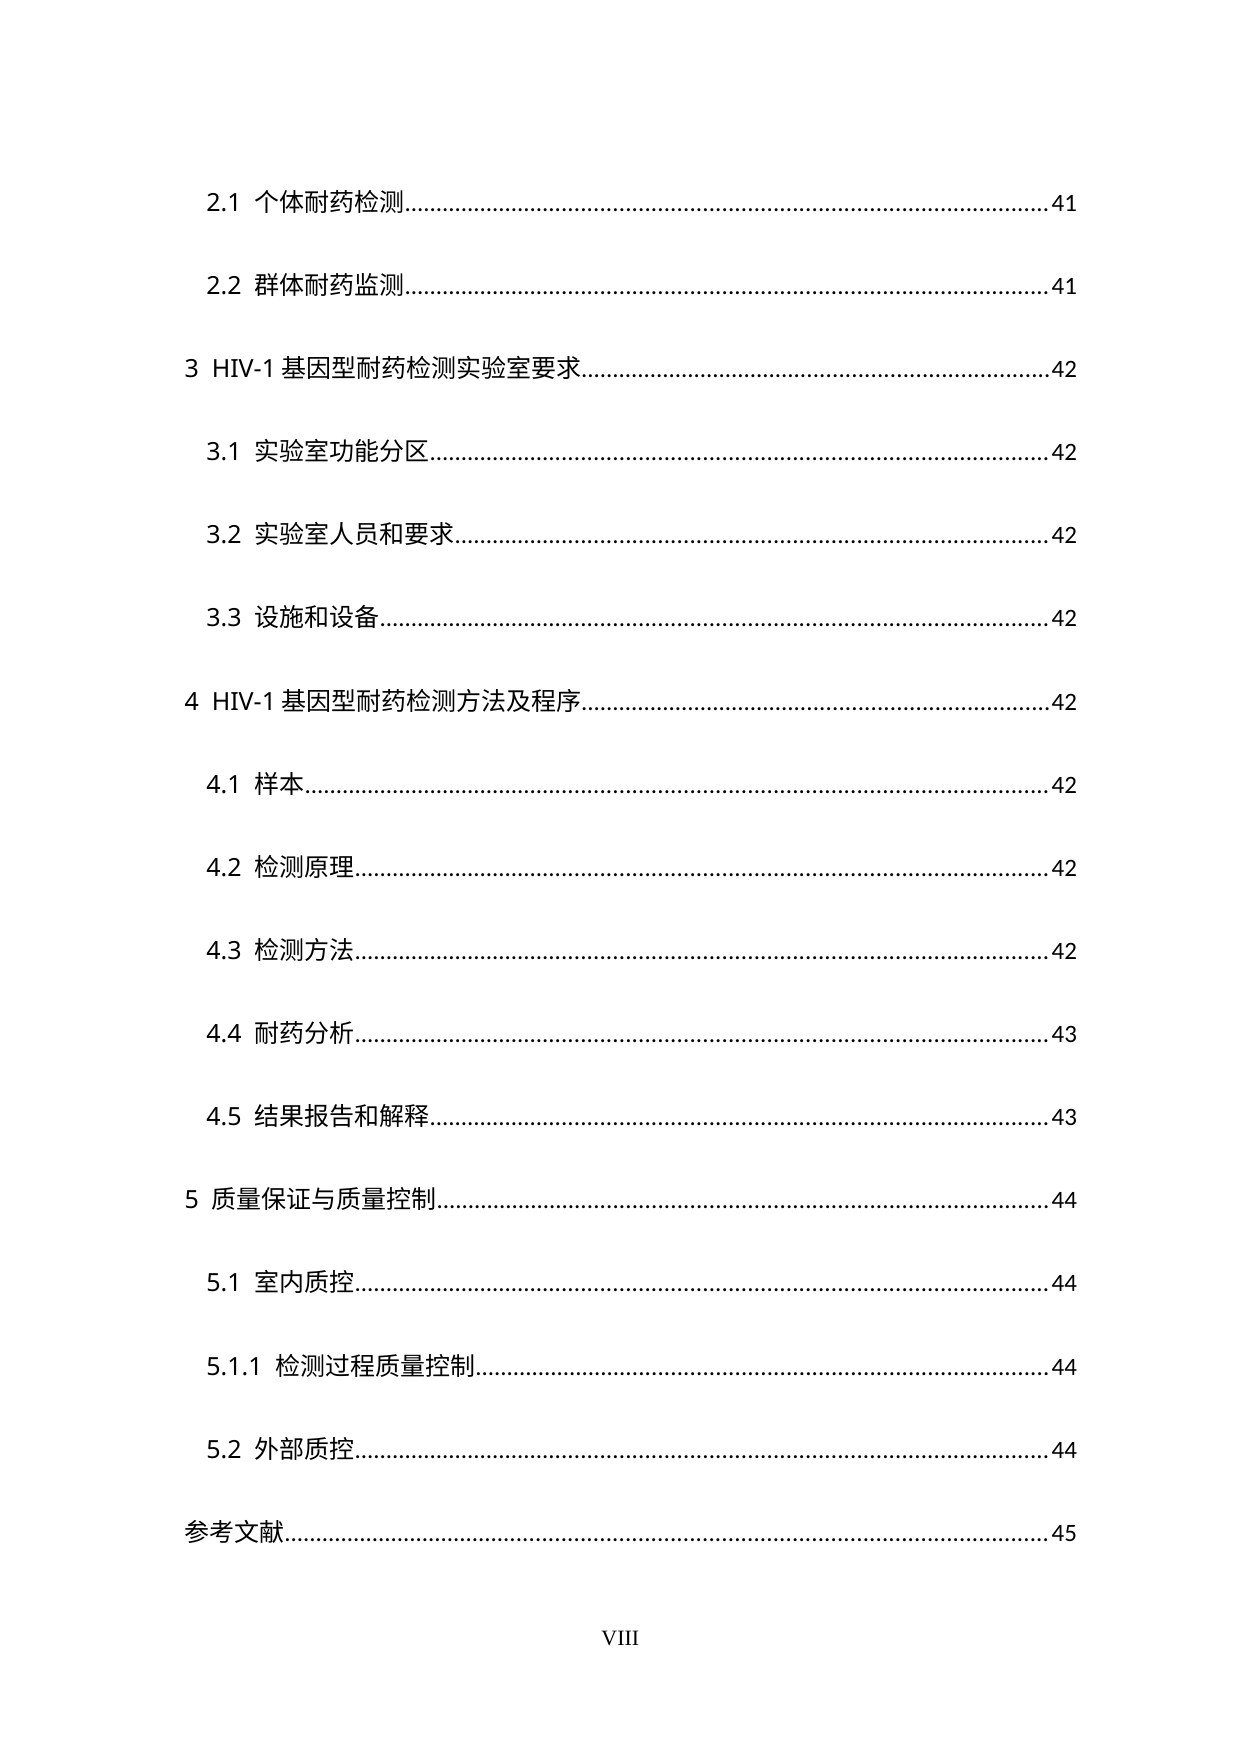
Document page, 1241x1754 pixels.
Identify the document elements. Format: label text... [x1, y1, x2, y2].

text 4.2 检测原理 42 [206, 833, 1078, 898]
text 4.1 样本 42 [206, 750, 1078, 815]
text 5.1 室内质控 44 [206, 1248, 1078, 1313]
text 3.2 实验室人员和要求 42 [206, 500, 1078, 565]
text 4 HIV-1基因型耐药检测方法及程序 42 [184, 667, 1078, 732]
text 3.1 实验室功能分区 42 [206, 417, 1078, 482]
text 3.3 设施和设备 42 [206, 583, 1078, 648]
text 3 HIV-1基因型耐药检测实验室要求 42 [184, 334, 1078, 399]
text 5 质量保证与质量控制 44 [184, 1165, 1078, 1230]
text 4.3 检测方法 42 [206, 916, 1078, 981]
text 5.1.1 检测过程质量控制 44 [206, 1332, 1078, 1397]
text 2.1 个体耐药检测 41 [206, 168, 1078, 233]
text 2.2 群体耐药监测 41 [206, 251, 1078, 316]
text 4.5 结果报告和解释 43 [206, 1082, 1078, 1147]
text 4.4 耐药分析 43 [206, 999, 1078, 1064]
text 参考文献 45 [184, 1498, 1078, 1563]
text 5.2 外部质控 44 [206, 1415, 1078, 1480]
